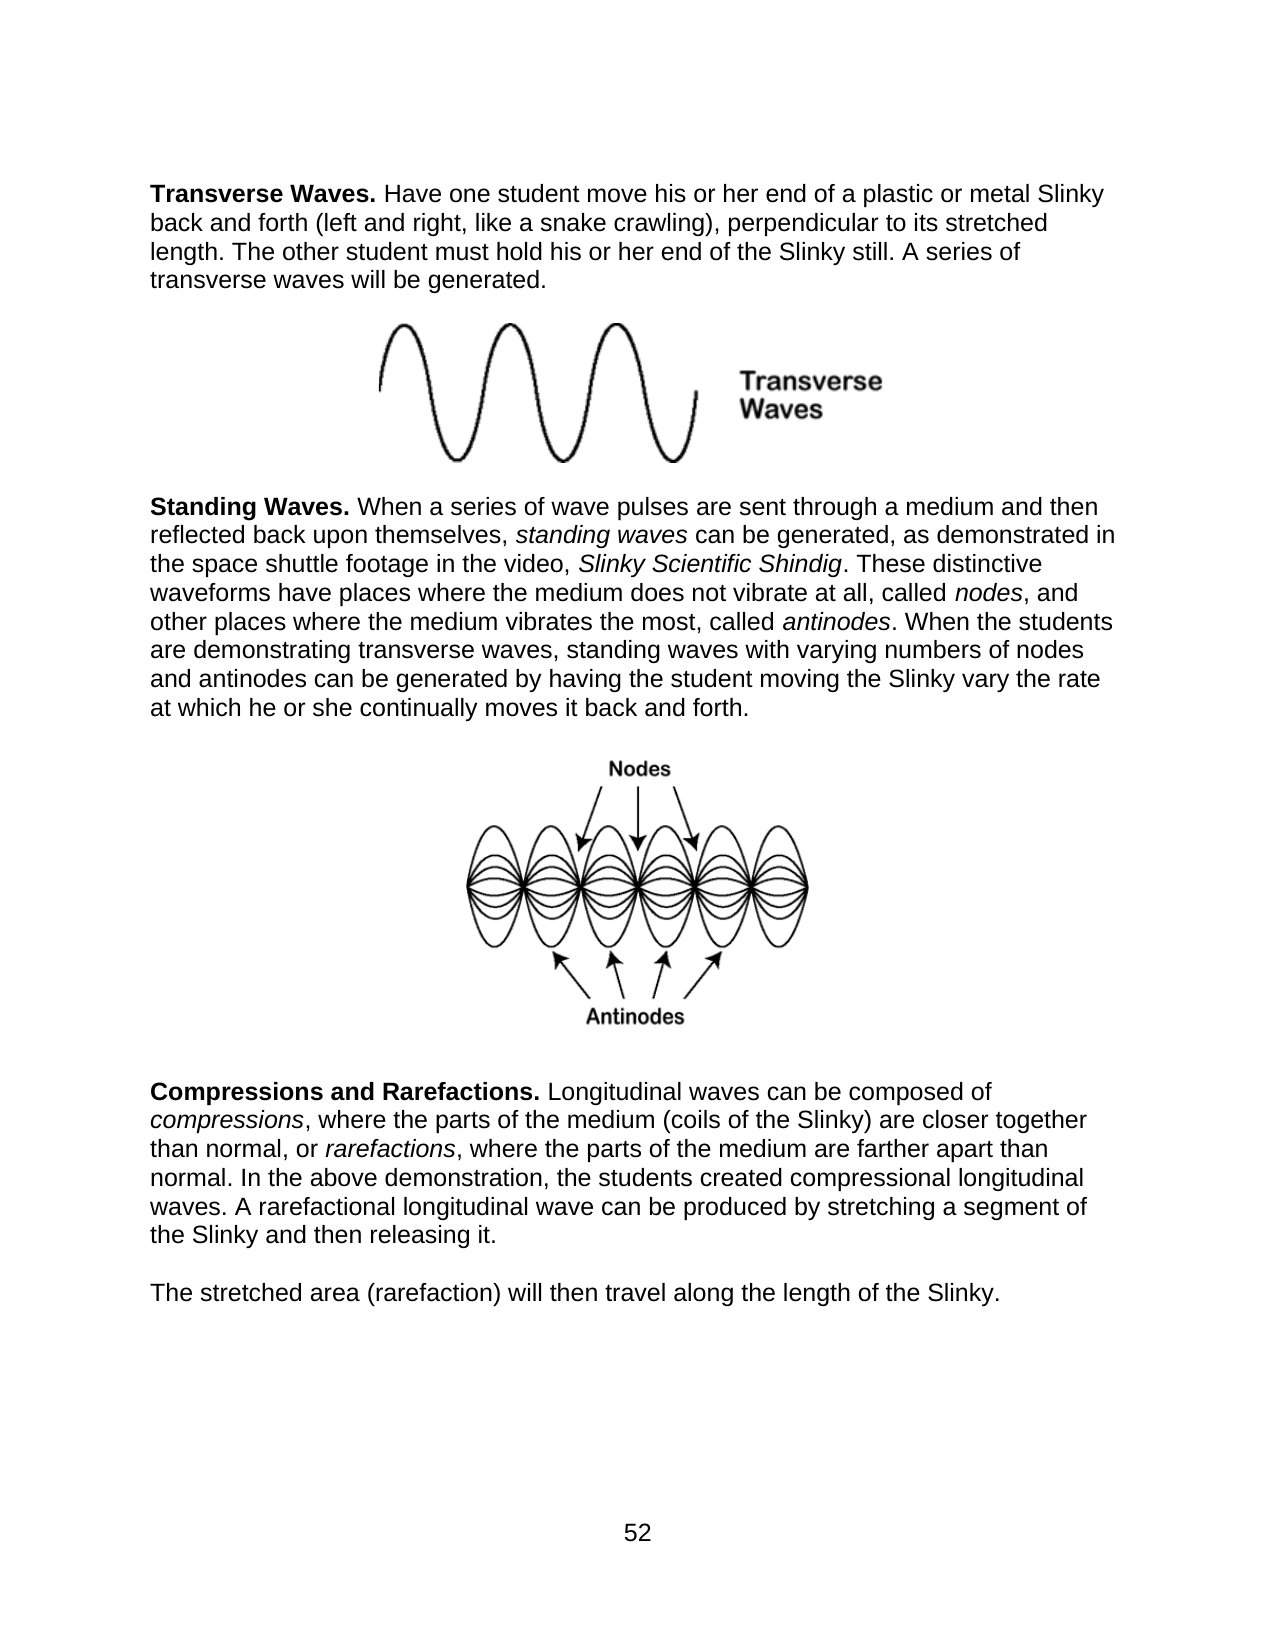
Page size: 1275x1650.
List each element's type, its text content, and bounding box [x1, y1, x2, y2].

picture [466, 750, 809, 1048]
picture [378, 323, 897, 463]
text Compressions and Rarefactions. Longitudinal waves can be composed of compressions, where the parts of the medium (coils of the Slinky) are closer together than normal, or rarefactions, where the parts of the medium are farther apart than normal. In the above demonstration, the students created compressional longitudinal waves. A rarefactional longitudinal wave can be produced by stretching a segment of the Slinky and then releasing it. [150, 1077, 1125, 1249]
text The stretched area (rarefaction) will then travel along the length of the Slinky. [150, 1278, 1125, 1307]
text Standing Waves. When a series of wave pulses are sent through a medium and then reflected back upon themselves, standing waves can be generated, as demonstrated in the space shuttle footage in the video, Slinky Scientific Shindig. These distinctive waveforms have places where the medium does not vibrate at all, called nodes, and other places where the medium vibrates the most, called antinodes. When the students are demonstrating transverse waves, standing waves with varying numbers of nodes and antinodes can be generated by having the student moving the Slinky vary the rate at which he or she continually moves it back and forth. [150, 492, 1125, 722]
text Transverse Waves. Have one student move his or her end of a plastic or metal Slinky back and forth (left and right, like a snake crawling), perpendicular to its stretched length. The other student must hold his or her end of the Slinky still. A series of transverse waves will be generated. [150, 179, 1125, 294]
